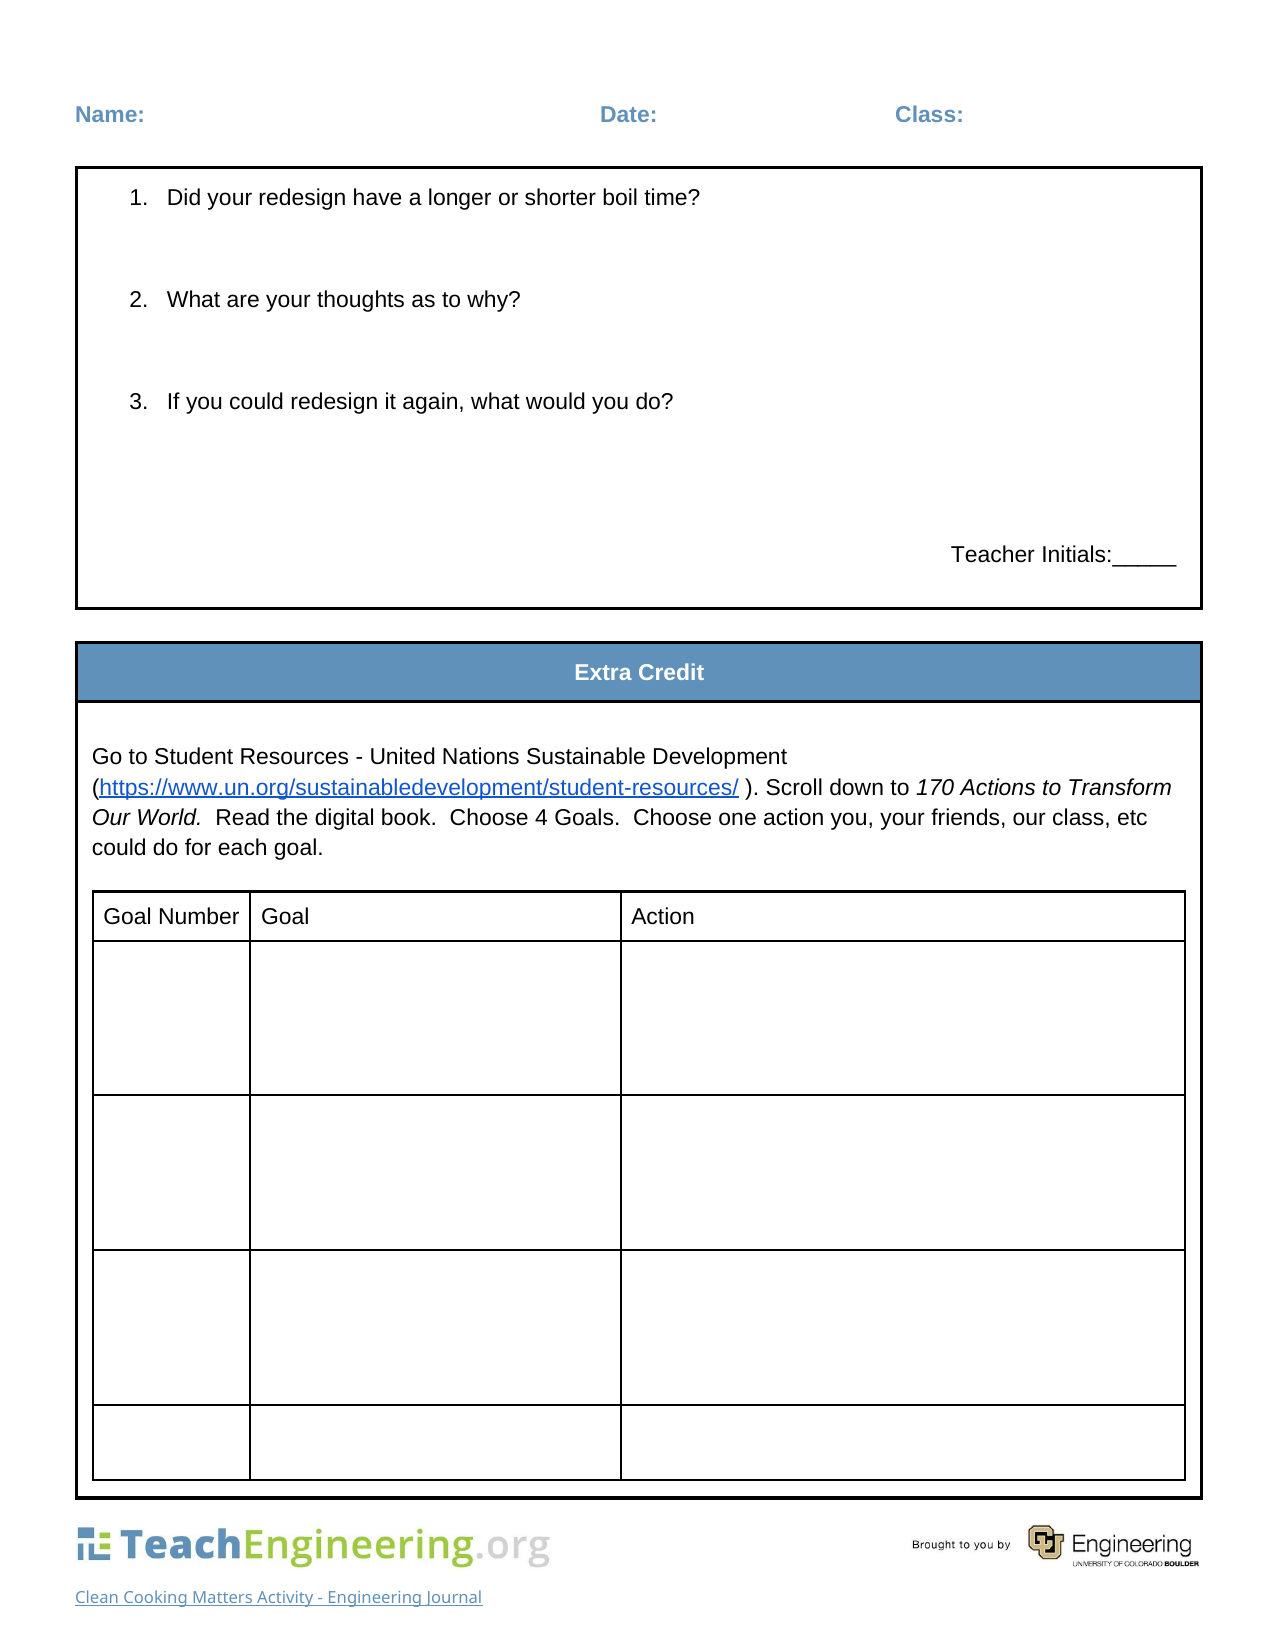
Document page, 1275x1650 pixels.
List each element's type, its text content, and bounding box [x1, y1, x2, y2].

table_header Extra Credit [78, 644, 1200, 700]
table_cell Did your redesign have a longer or shorter boil time? What are your thoughts as to why? If you could redesign it again, what would you do? Teacher Initials:_____ [78, 169, 1200, 607]
picture [75, 1520, 1200, 1571]
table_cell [78, 703, 1200, 1496]
